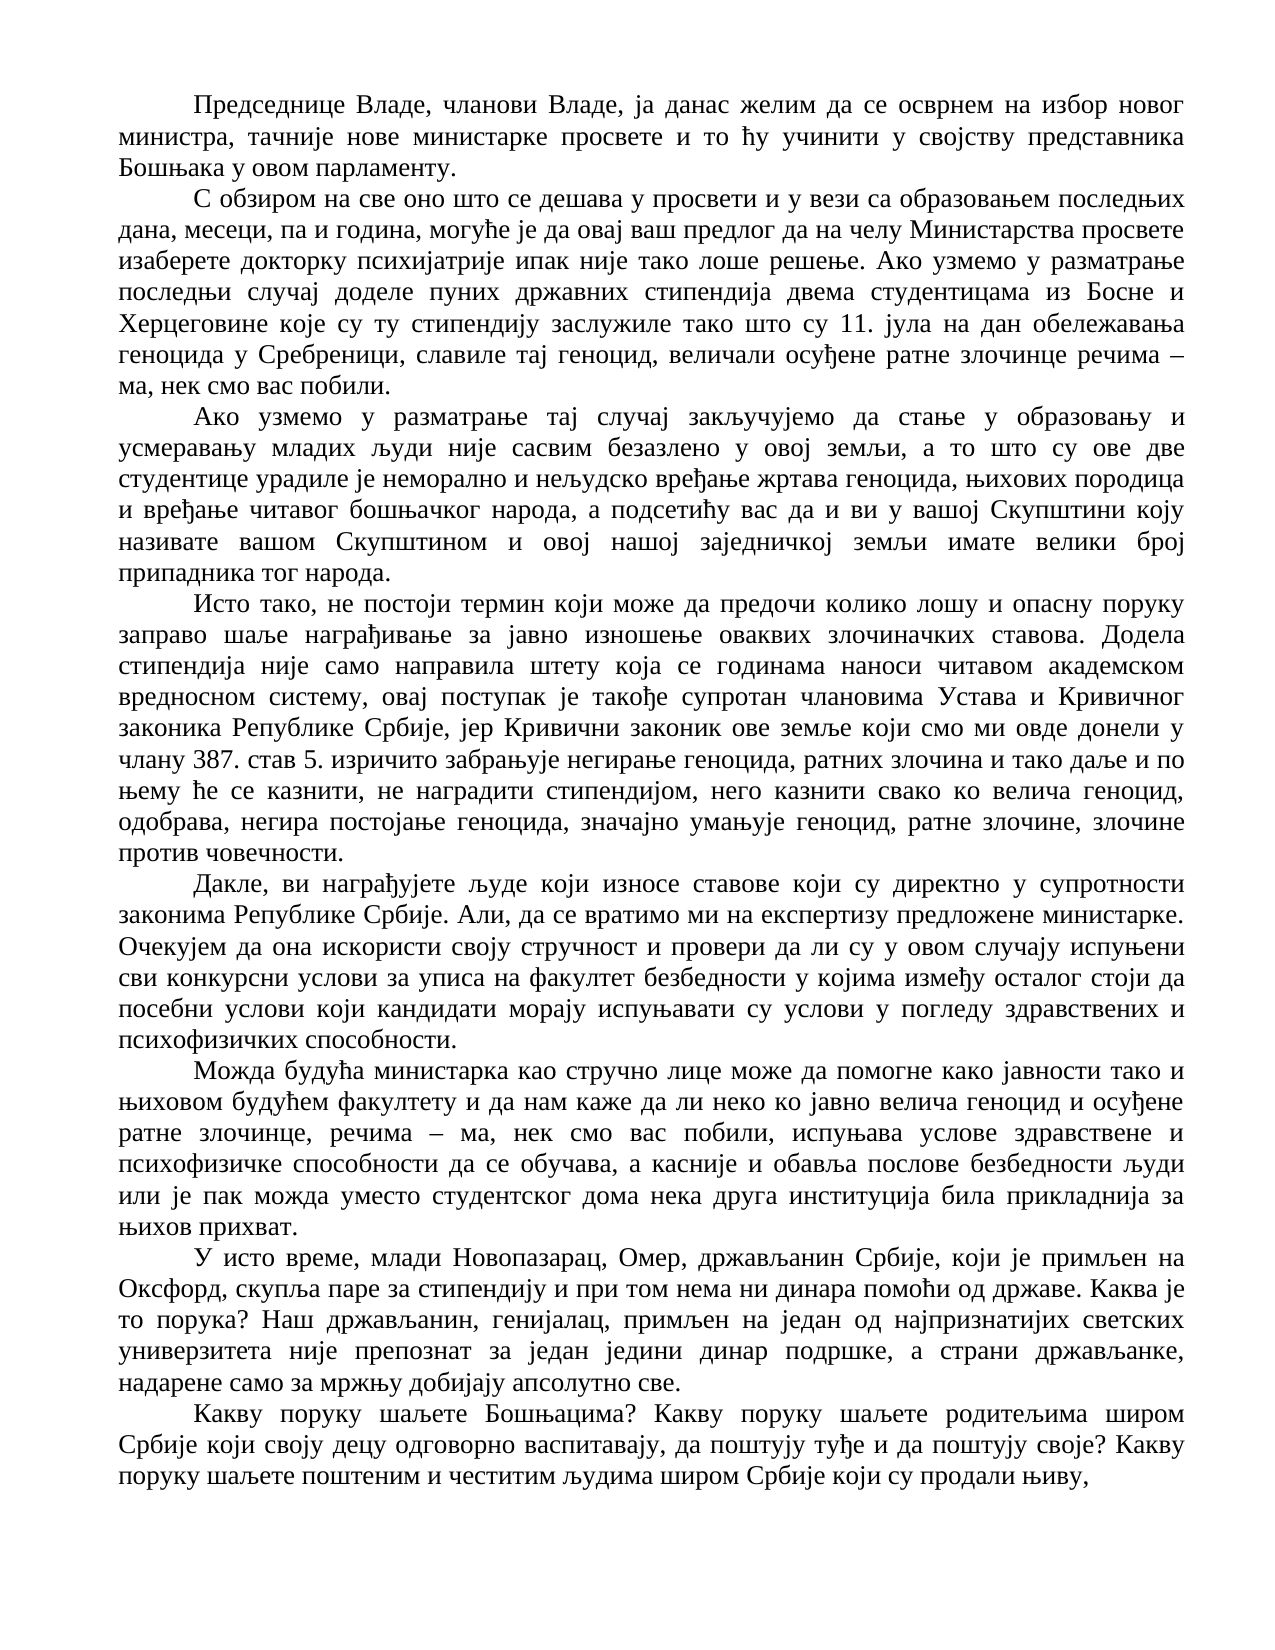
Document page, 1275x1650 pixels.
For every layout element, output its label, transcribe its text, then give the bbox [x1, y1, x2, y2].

text С обзиром на све оно што се дешава у просвети и у вези са образовањем последњих дана, месеци, па и година, могуће је да овај ваш предлог да на челу Министарства просвете изаберете докторку психијатрије ипак није тако лоше решење. Ако узмемо у разматрање последњи случај доделе пуних државних стипендија двема студентицама из Босне и Херцеговине које су ту стипендију заслужиле тако што су 11. јула на дан обележавања геноцида у Сребреници, славиле тај геноцид, величали осуђене ратне злочинце речима – ма, нек смо вас побили. [118, 182, 1186, 400]
text Можда будућа министарка као стручно лице може да помогне како јавности тако и њиховом будућем факултету и да нам каже да ли неко ко јавно велича геноцид и осуђене ратне злочинце, речима – ма, нек смо вас побили, испуњава услове здравствене и психофизичке способности да се обучава, а касније и обавља послове безбедности људи или је пак можда уместо студентског дома нека друга институција била прикладнија за њихов прихват. [118, 1054, 1186, 1241]
text Какву поруку шаљете Бошњацима? Какву поруку шаљете родитељима широм Србије који своју децу одговорно васпитавају, да поштују туђе и да поштују своје? Какву поруку шаљете поштеним и честитим људима широм Србије који су продали њиву, [118, 1397, 1186, 1490]
text Председнице Владе, чланови Владе, ја данас желим да се осврнем на избор новог министра, тачније нове министарке просвете и то ћу учинити у својству представника Бошњака у овом парламенту. [118, 89, 1186, 182]
text Ако узмемо у разматрање тај случај закључујемо да стање у образовању и усмеравању младих људи није сасвим безазлено у овој земљи, а то што су ове две студентице урадиле је неморално и нељудско вређање жртава геноцида, њихових породица и вређање читавог бошњачког народа, а подсетићу вас да и ви у вашој Скупштини коју називате вашом Скупштином и овој нашој заједничкој земљи имате велики број припадника тог народа. [118, 400, 1186, 587]
text У исто време, млади Новопазарац, Омер, држављанин Србије, који је примљен на Оксфорд, скупља паре за стипендију и при том нема ни динара помоћи од државе. Каква је то порука? Наш држављанин, генијалац, примљен на један од најпризнатијих светских универзитета није препознат за један једини динар подршке, а страни држављанке, надарене само за мржњу добијају апсолутно све. [118, 1241, 1186, 1397]
text Дакле, ви награђујете људе који износе ставове који су директно у супротности законима Републике Србије. Али, да се вратимо ми на експертизу предложене министарке. Очекујем да она искористи своју стручност и провери да ли су у овом случају испуњени сви конкурсни услови за уписа на факултет безбедности у којима између осталог стоји да посебни услови који кандидати морају испуњавати су услови у погледу здравствених и психофизичких способности. [118, 867, 1186, 1054]
text Исто тако, не постоји термин који може да предочи колико лошу и опасну поруку заправо шаље награђивање за јавно изношење оваквих злочиначких ставова. Додела стипендија није само направила штету која се годинама наноси читавом академском вредносном систему, овај поступак је такође супротан члановима Устава и Кривичног законика Републике Србије, јер Кривични законик ове земље који смо ми овде донели у члану 387. став 5. изричито забрањује негирање геноцида, ратних злочина и тако даље и по њему ће се казнити, не наградити стипендијом, него казнити свако ко велича геноцид, одобрава, негира постојање геноцида, значајно умањује геноцид, ратне злочине, злочине против човечности. [118, 587, 1186, 867]
